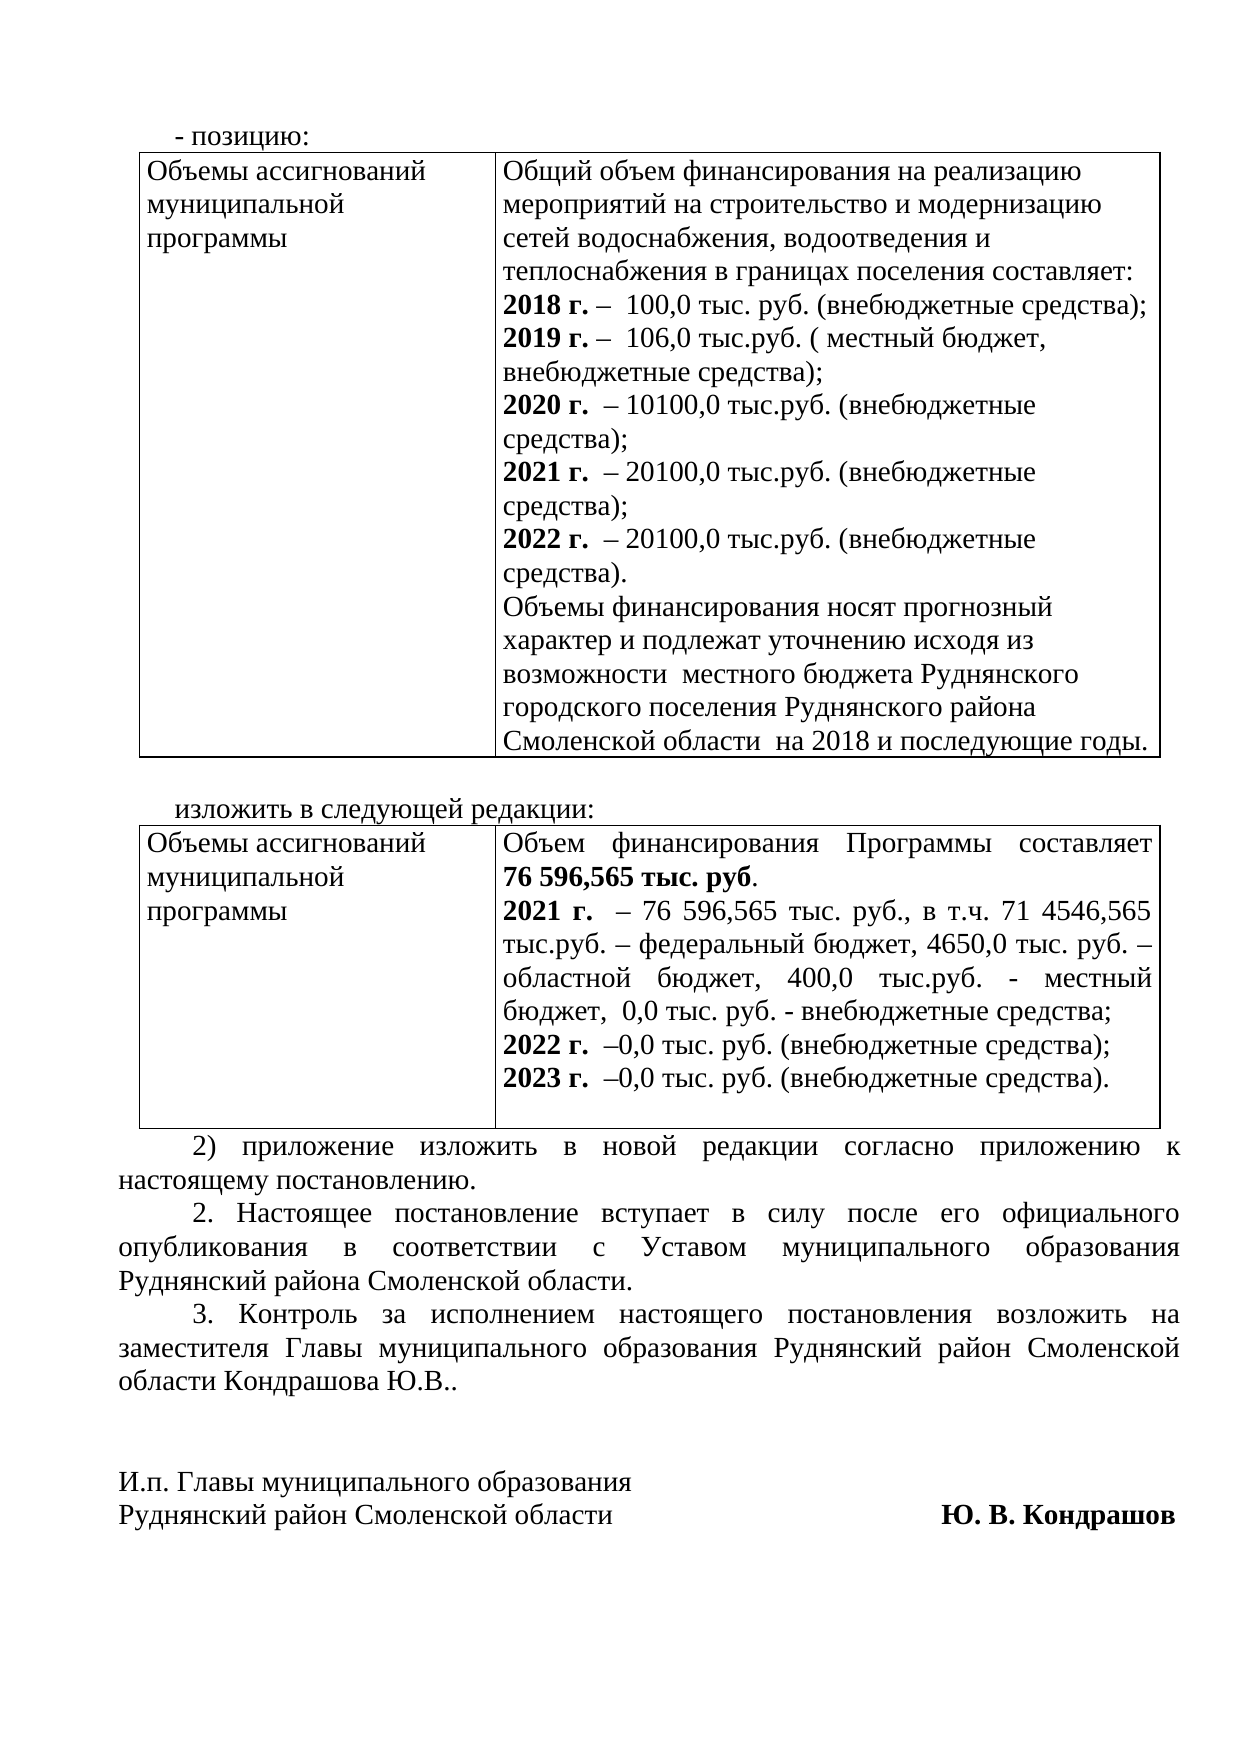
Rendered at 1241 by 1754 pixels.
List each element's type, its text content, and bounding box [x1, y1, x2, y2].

table_header Объемы ассигнований муниципальной программы [140, 826, 495, 1127]
table_header Объем финансирования Программы составляет 76 596,565 тыс. руб. 2021 г. – 76 596,565 тыс. руб., в т.ч. 71 4546,565 тыс.руб. – федеральный бюджет, 4650,0 тыс. руб. – областной бюджет, 400,0 тыс.руб. - местный бюджет, 0,0 тыс. руб. - внебюджетные средства; 2022 г. –0,0 тыс. руб. (внебюджетные средства); 2023 г. –0,0 тыс. руб. (внебюджетные средства). [496, 826, 1159, 1127]
text 3. Контроль за исполнением настоящего постановления возложить на заместителя Главы муниципального образования Руднянский район Смоленской области Кондрашова Ю.В.. [118, 1296, 1181, 1397]
table_header Объемы ассигнований муниципальной программы [140, 153, 495, 756]
text 2. Настоящее постановление вступает в силу после его официального опубликования в соответствии с Уставом муниципального образования Руднянский района Смоленской области. [118, 1196, 1181, 1296]
text - позицию: [118, 118, 1181, 152]
table_header Общий объем финансирования на реализацию мероприятий на строительство и модернизацию сетей водоснабжения, водоотведения и теплоснабжения в границах поселения составляет: 2018 г. – 100,0 тыс. руб. (внебюджетные средства); 2019 г. – 106,0 тыс.руб. ( местный бюджет, внебюджетные средства); 2020 г. – 10100,0 тыс.руб. (внебюджетные средства); 2021 г. – 20100,0 тыс.руб. (внебюджетные средства); 2022 г. – 20100,0 тыс.руб. (внебюджетные средства). Объемы финансирования носят прогнозный характер и подлежат уточнению исходя из возможности местного бюджета Руднянского городского поселения Руднянского района Смоленской области на 2018 и последующие годы. [496, 153, 1159, 756]
text изложить в следующей редакции: [118, 791, 1181, 824]
text Руднянский район Смоленской области Ю. В. Кондрашов [118, 1497, 1181, 1531]
text И.п. Главы муниципального образования [118, 1464, 1181, 1497]
text 2) приложение изложить в новой редакции согласно приложению к настоящему постановлению. [118, 1128, 1181, 1196]
